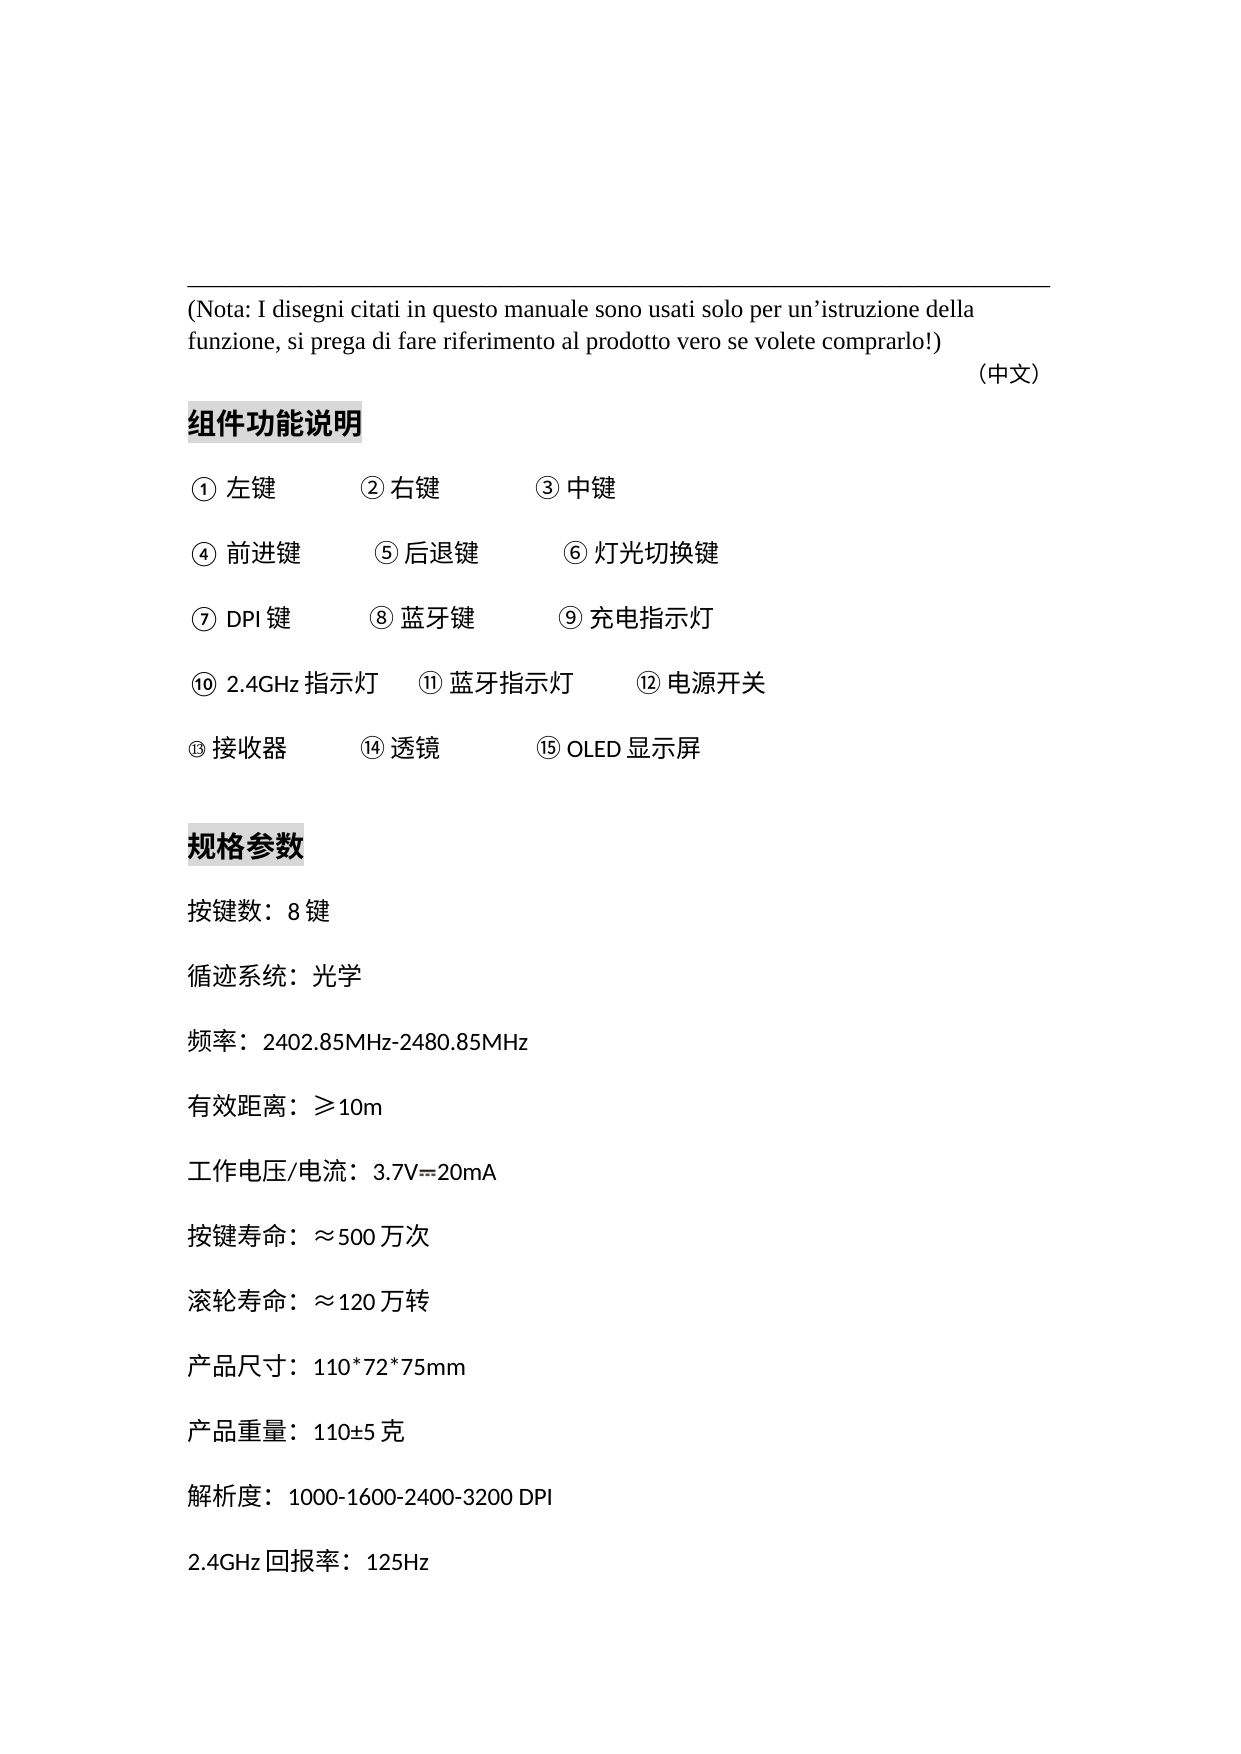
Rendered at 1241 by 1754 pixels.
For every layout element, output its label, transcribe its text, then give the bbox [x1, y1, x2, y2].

text 按键寿命：≈500万次 [187, 1202, 1053, 1267]
text 规格参数 [187, 812, 1053, 877]
text _____________________________________________________________________ [187, 259, 1053, 292]
text 频率：2402.85MHz-2480.85MHz [187, 1007, 1053, 1072]
text 循迹系统：光学 [187, 942, 1053, 1007]
text 2.4GHz回报率：125Hz [187, 1527, 1053, 1592]
text 有效距离：≥10m [187, 1072, 1053, 1137]
text 滚轮寿命：≈120万转 [187, 1267, 1053, 1332]
text ⑩ 2.4GHz指示灯 ⑪ 蓝牙指示灯 ⑫ 电源开关 [187, 649, 1053, 714]
picture [418, 1164, 437, 1181]
text ⑦ DPI键 ⑧ 蓝牙键 ⑨ 充电指示灯 [187, 584, 1053, 649]
text ⑬ 接收器 ⑭ 透镜 ⑮ OLED显示屏 [187, 714, 1053, 779]
text 按键数：8键 [187, 877, 1053, 942]
text ① 左键 ② 右键 ③ 中键 [187, 454, 1053, 519]
text (Nota: I disegni citati in questo manuale sono usati solo per un’istruzione della [187, 292, 1053, 324]
text 产品重量：110±5克 [187, 1397, 1053, 1462]
text 产品尺寸：110*72*75mm [187, 1332, 1053, 1397]
text funzione, si prega di fare riferimento al prodotto vero se volete comprarlo!) [187, 324, 1053, 357]
text 解析度：1000-1600-2400-3200 DPI [187, 1462, 1053, 1527]
text ④ 前进键 ⑤ 后退键 ⑥ 灯光切换键 [187, 519, 1053, 584]
text （中文） [187, 357, 1053, 389]
text 工作电压/电流：3.7V20mA [187, 1137, 1053, 1202]
text 组件功能说明 [187, 389, 1053, 454]
